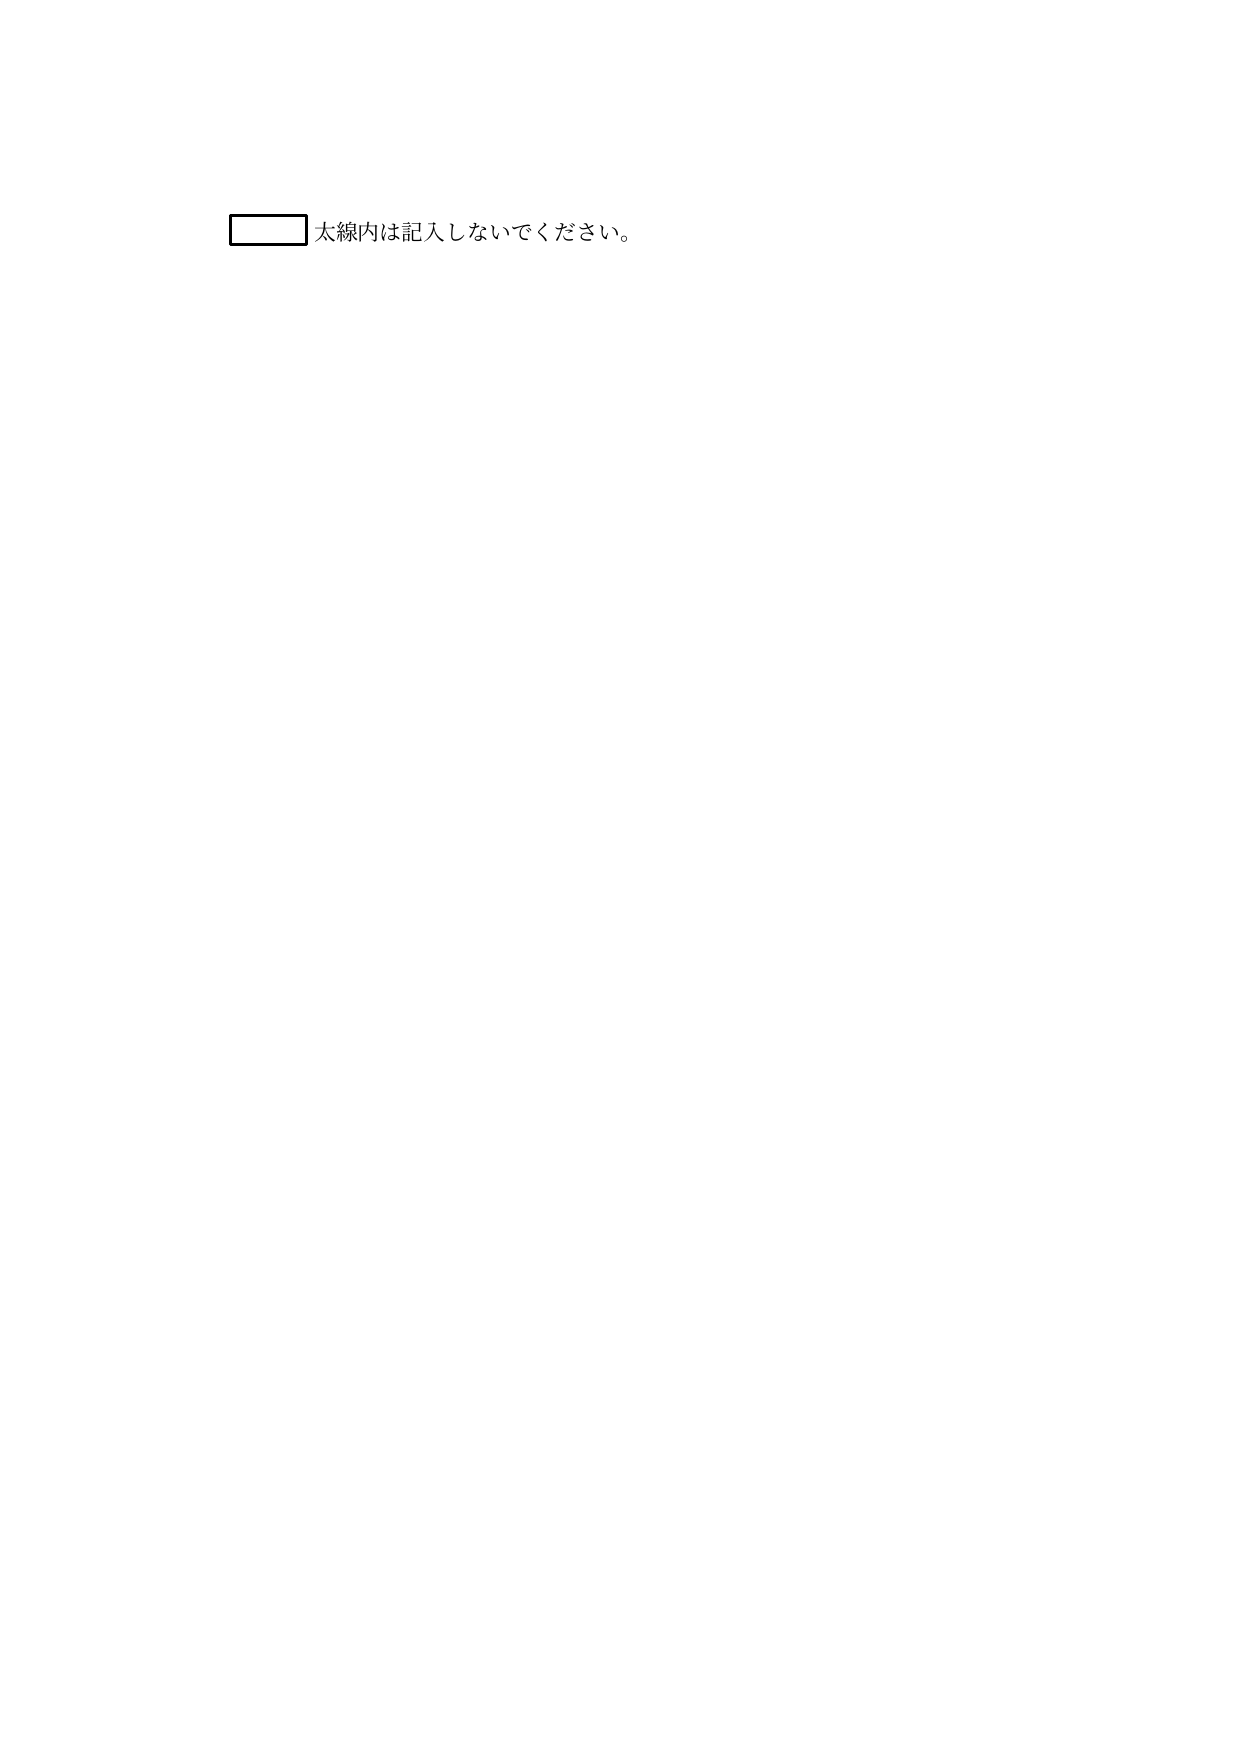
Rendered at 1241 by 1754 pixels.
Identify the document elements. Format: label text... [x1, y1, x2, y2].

text 太線内は記入しないでください。 [153, 216, 1087, 247]
